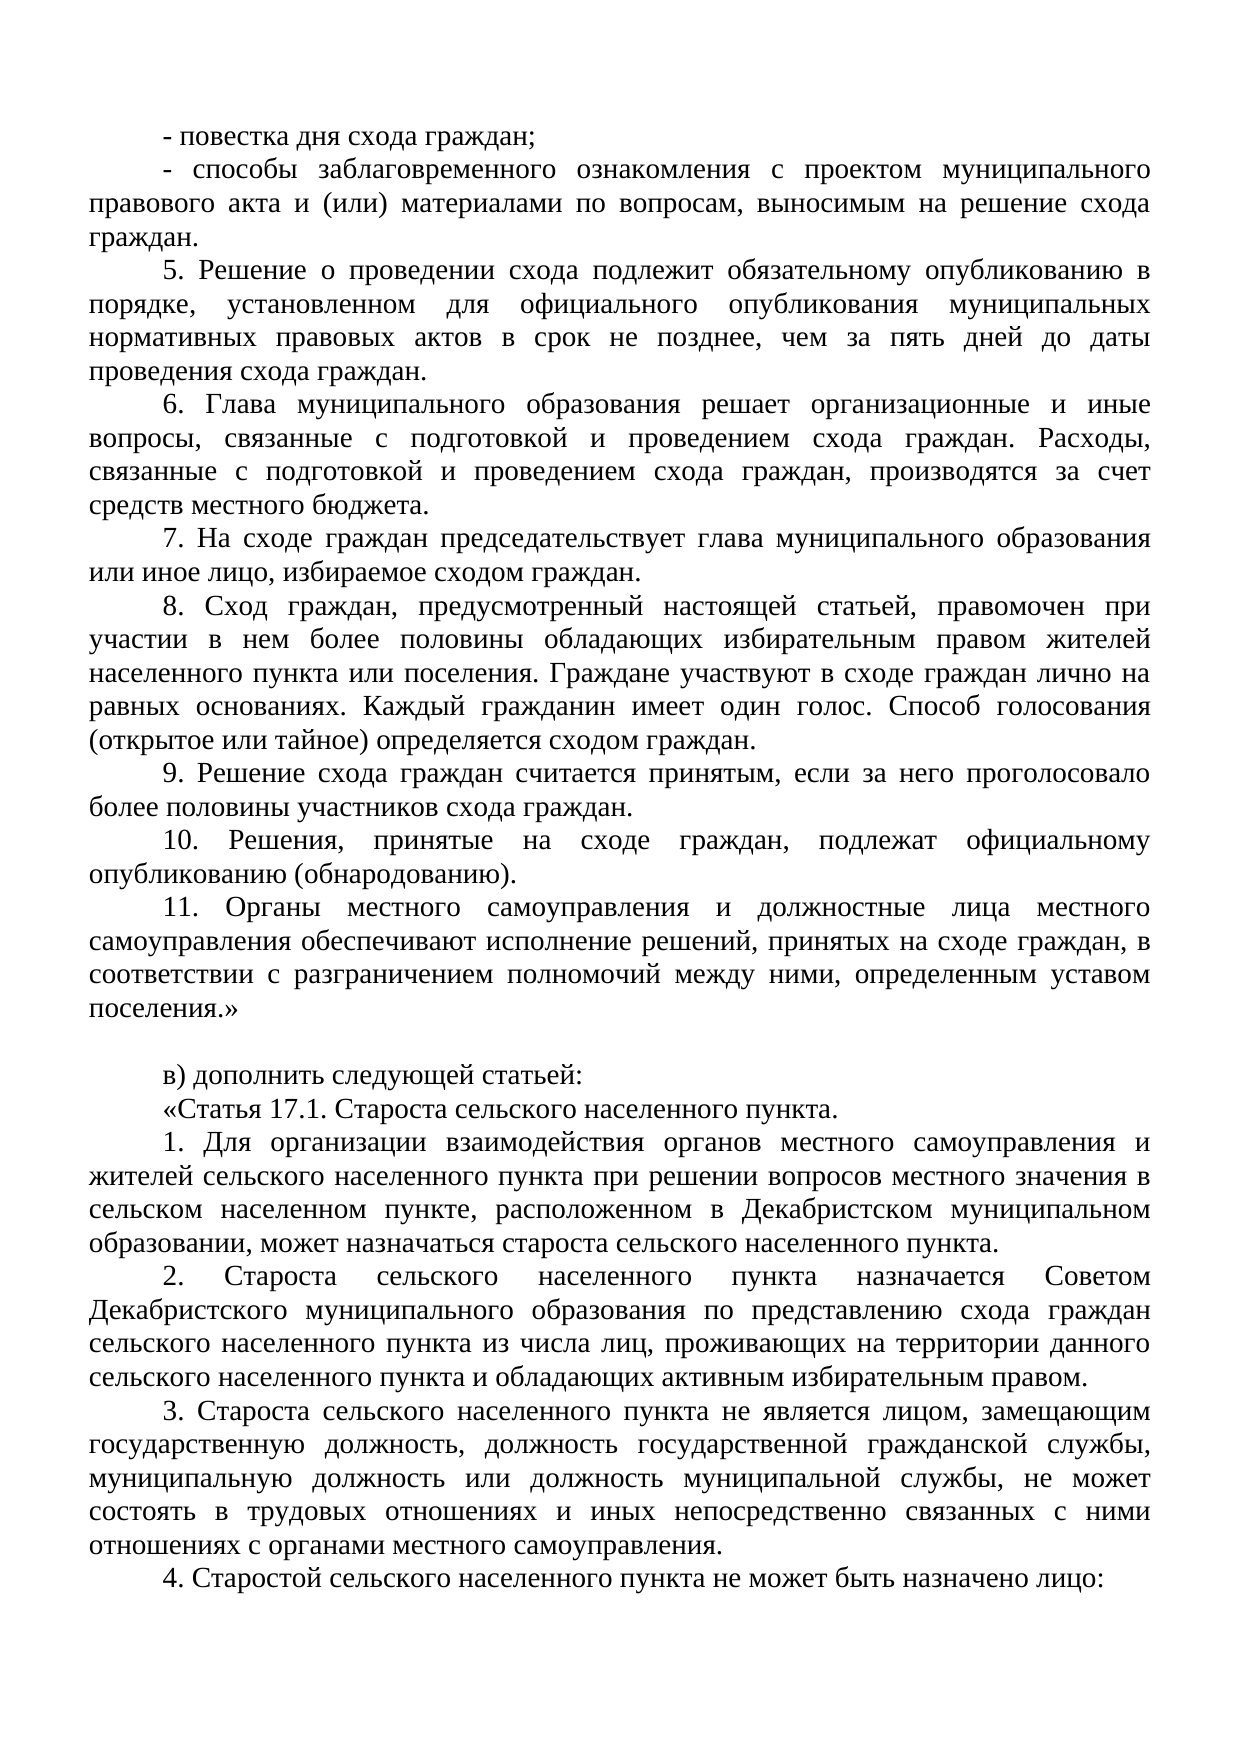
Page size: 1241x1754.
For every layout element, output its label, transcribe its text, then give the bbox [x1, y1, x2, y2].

text 9. Решение схода граждан считается принятым, если за него проголосовало более половины участников схода граждан. [89, 755, 1152, 822]
text 4. Старостой сельского населенного пункта не может быть назначено лицо: [89, 1560, 1152, 1594]
text 8. Сход граждан, предусмотренный настоящей статьей, правомочен при участии в нем более половины обладающих избирательным правом жителей населенного пункта или поселения. Граждане участвуют в сходе граждан лично на равных основаниях. Каждый гражданин имеет один голос. Способ голосования (открытое или тайное) определяется сходом граждан. [89, 588, 1152, 755]
text - повестка дня схода граждан; [89, 118, 1152, 152]
text в) дополнить следующей статьей: [89, 1057, 1152, 1091]
text «Статья 17.1. Староста сельского населенного пункта. [89, 1091, 1152, 1124]
text 3. Староста сельского населенного пункта не является лицом, замещающим государственную должность, должность государственной гражданской службы, муниципальную должность или должность муниципальной службы, не может состоять в трудовых отношениях и иных непосредственно связанных с ними отношениях с органами местного самоуправления. [89, 1393, 1152, 1560]
text 5. Решение о проведении схода подлежит обязательному опубликованию в порядке, установленном для официального опубликования муниципальных нормативных правовых актов в срок не позднее, чем за пять дней до даты проведения схода граждан. [89, 252, 1152, 386]
text - способы заблаговременного ознакомления с проектом муниципального правового акта и (или) материалами по вопросам, выносимым на решение схода граждан. [89, 152, 1152, 252]
text 1. Для организации взаимодействия органов местного самоуправления и жителей сельского населенного пункта при решении вопросов местного значения в сельском населенном пункте, расположенном в Декабристском муниципальном образовании, может назначаться староста сельского населенного пункта. [89, 1124, 1152, 1258]
text 2. Староста сельского населенного пункта назначается Советом Декабристского муниципального образования по представлению схода граждан сельского населенного пункта из числа лиц, проживающих на территории данного сельского населенного пункта и обладающих активным избирательным правом. [89, 1258, 1152, 1393]
text 6. Глава муниципального образования решает организационные и иные вопросы, связанные с подготовкой и проведением схода граждан. Расходы, связанные с подготовкой и проведением схода граждан, производятся за счет средств местного бюджета. [89, 386, 1152, 521]
text 10. Решения, принятые на сходе граждан, подлежат официальному опубликованию (обнародованию). [89, 822, 1152, 889]
text 7. На сходе граждан председательствует глава муниципального образования или иное лицо, избираемое сходом граждан. [89, 521, 1152, 588]
text 11. Органы местного самоуправления и должностные лица местного самоуправления обеспечивают исполнение решений, принятых на сходе граждан, в соответствии с разграничением полномочий между ними, определенным уставом поселения.» [89, 889, 1152, 1024]
